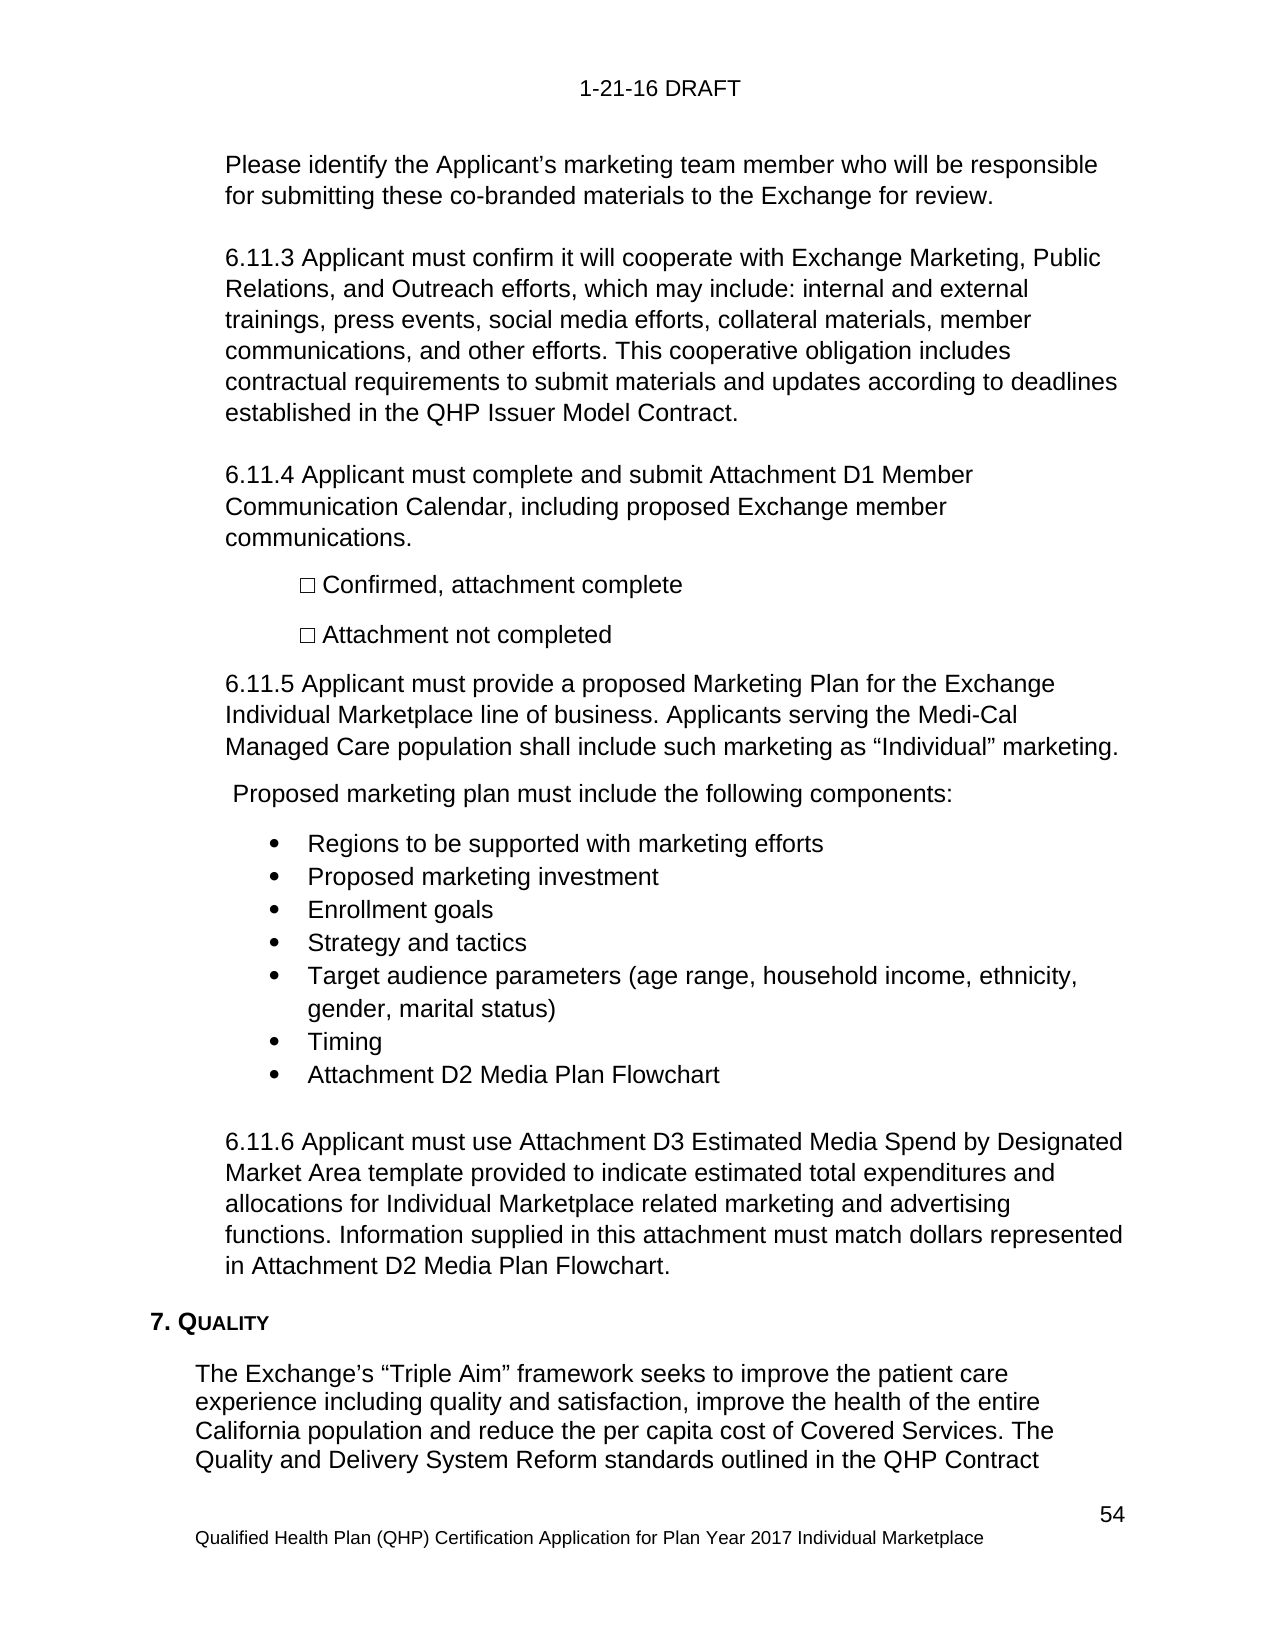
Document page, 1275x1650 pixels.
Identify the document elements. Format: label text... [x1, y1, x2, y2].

list Attachment D2 Media Plan Flowchart [270, 1061, 1125, 1089]
list 6.11.6 Applicant must use Attachment D3 Estimated Media Spend by Designated Market Area template provided to indicate estimated total expenditures and allocations for Individual Marketplace related marketing and advertising functions. Information supplied in this attachment must match dollars represented in Attachment D2 Media Plan Flowchart. [225, 1127, 1125, 1279]
text Proposed marketing plan must include the following components: [195, 779, 1125, 808]
list Timing [270, 1027, 1125, 1056]
list 6.11.4 Applicant must complete and submit Attachment D1 Member Communication Calendar, including proposed Exchange member communications. [225, 460, 1125, 551]
text □ Confirmed, attachment complete [195, 570, 1125, 599]
list Strategy and tactics [270, 928, 1125, 957]
list Enrollment goals [270, 895, 1125, 924]
list Regions to be supported with marketing efforts [270, 829, 1125, 858]
list Proposed marketing investment [270, 862, 1125, 891]
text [195, 1358, 1125, 1473]
list 6.11.3 Applicant must confirm it will cooperate with Exchange Marketing, Public Relations, and Outreach efforts, which may include: internal and external trainings, press events, social media efforts, collateral materials, member communications, and other efforts. This cooperative obligation includes contractual requirements to submit materials and updates according to deadlines established in the QHP Issuer Model Contract. [225, 243, 1125, 427]
list 6.11.5 Applicant must provide a proposed Marketing Plan for the Exchange Individual Marketplace line of business. Applicants serving the Medi-Cal Managed Care population shall include such marketing as “Individual” marketing. [225, 669, 1125, 760]
subtitle 7. Quality [150, 1307, 1125, 1336]
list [225, 150, 1125, 210]
list Target audience parameters (age range, household income, ethnicity, gender, marital status) [270, 961, 1125, 1023]
text □ Attachment not completed [195, 620, 1125, 648]
